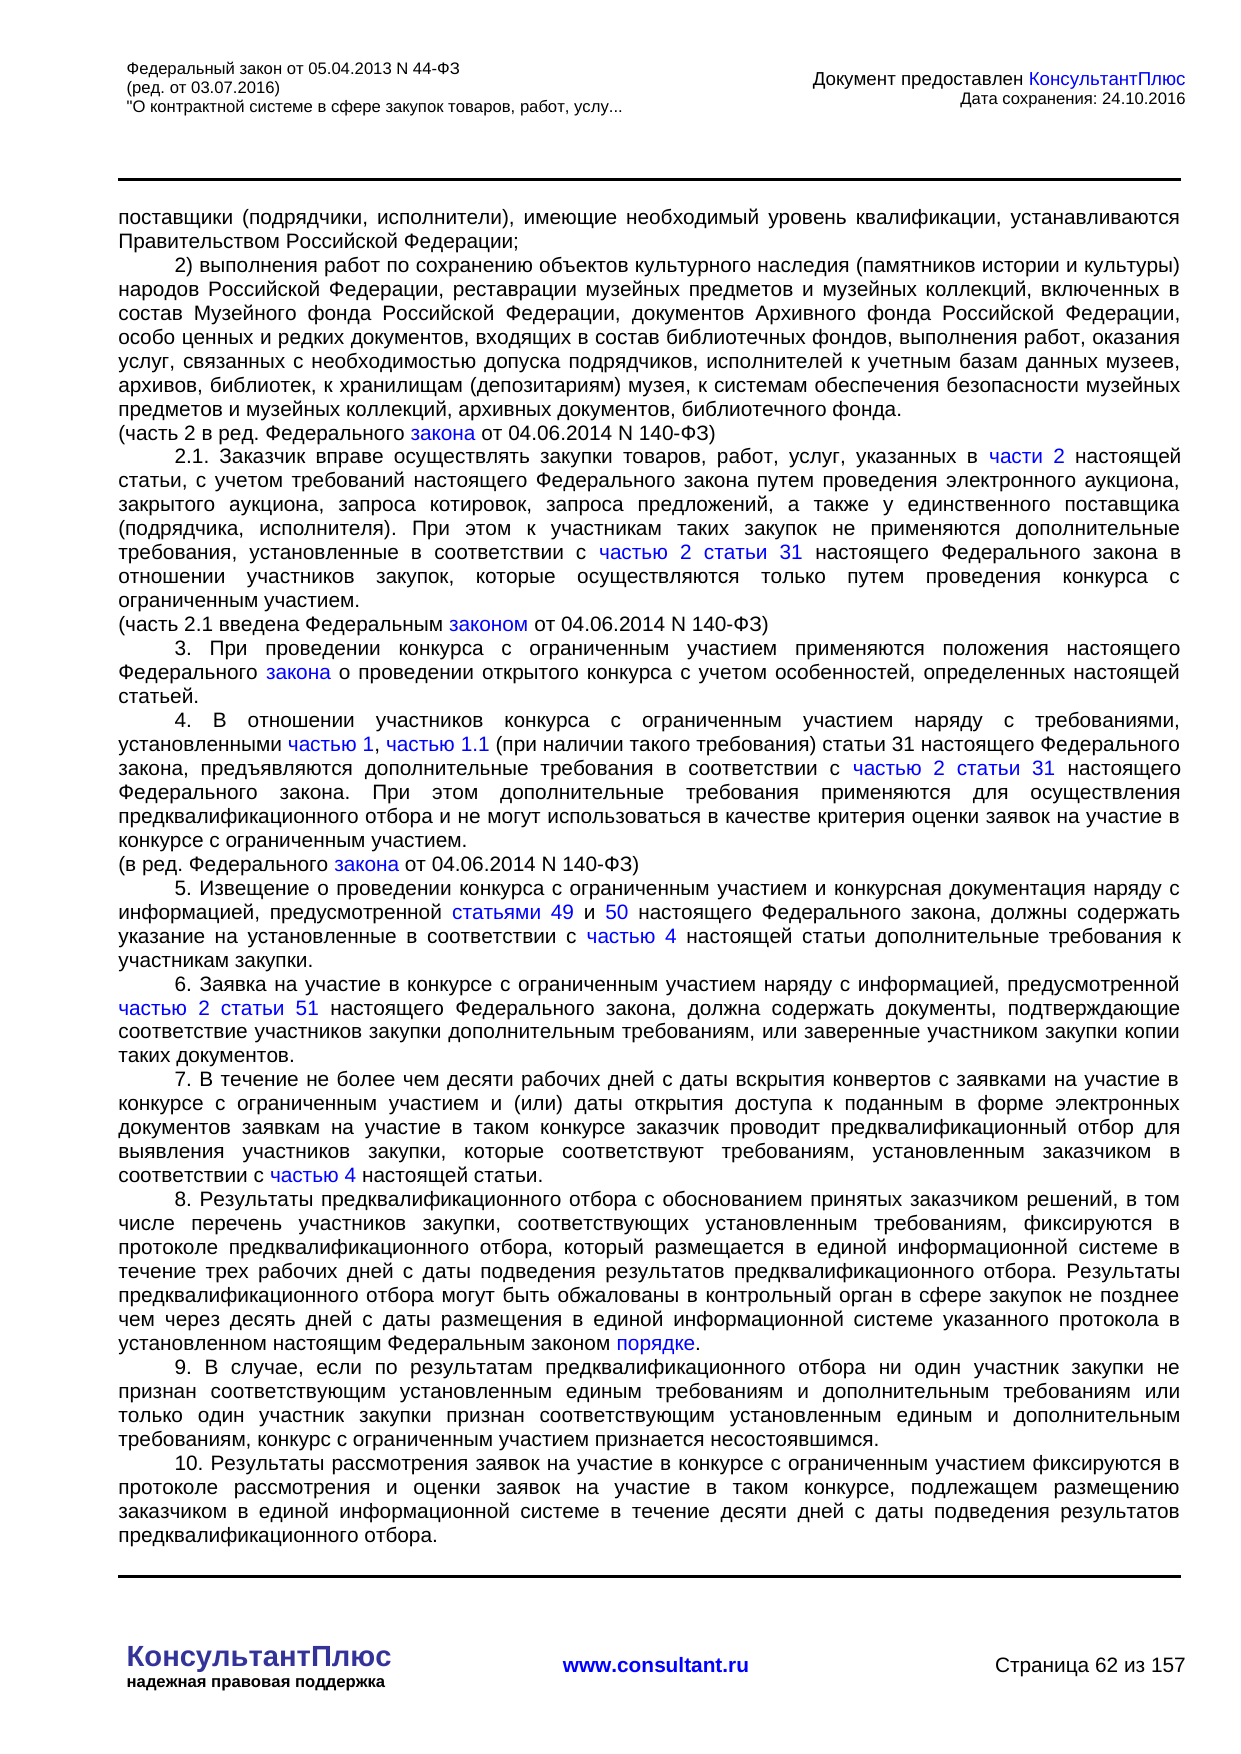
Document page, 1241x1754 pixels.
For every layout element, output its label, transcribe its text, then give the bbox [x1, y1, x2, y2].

text 6. Заявка на участие в конкурсе с ограниченным участием наряду с информацией, предусмотренной частью 2 статьи 51 настоящего Федерального закона, должна содержать документы, подтверждающие соответствие участников закупки дополнительным требованиям, или заверенные участником закупки копии таких документов. [118, 971, 1181, 1067]
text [118, 205, 1181, 253]
text 3. При проведении конкурса с ограниченным участием применяются положения настоящего Федерального закона о проведении открытого конкурса с учетом особенностей, определенных настоящей статьей. [118, 636, 1181, 708]
text 4. В отношении участников конкурса с ограниченным участием наряду с требованиями, установленными частью 1, частью 1.1 (при наличии такого требования) статьи 31 настоящего Федерального закона, предъявляются дополнительные требования в соответствии с частью 2 статьи 31 настоящего Федерального закона. При этом дополнительные требования применяются для осуществления предквалификационного отбора и не могут использоваться в качестве критерия оценки заявок на участие в конкурсе с ограниченным участием. [118, 708, 1181, 852]
text 2.1. Заказчик вправе осуществлять закупки товаров, работ, услуг, указанных в части 2 настоящей статьи, с учетом требований настоящего Федерального закона путем проведения электронного аукциона, закрытого аукциона, запроса котировок, запроса предложений, а также у единственного поставщика (подрядчика, исполнителя). При этом к участникам таких закупок не применяются дополнительные требования, установленные в соответствии с частью 2 статьи 31 настоящего Федерального закона в отношении участников закупок, которые осуществляются только путем проведения конкурса с ограниченным участием. [118, 444, 1181, 612]
text 5. Извещение о проведении конкурса с ограниченным участием и конкурсная документация наряду с информацией, предусмотренной статьями 49 и 50 настоящего Федерального закона, должны содержать указание на установленные в соответствии с частью 4 настоящей статьи дополнительные требования к участникам закупки. [118, 876, 1181, 971]
text 9. В случае, если по результатам предквалификационного отбора ни один участник закупки не признан соответствующим установленным единым требованиям и дополнительным требованиям или только один участник закупки признан соответствующим установленным единым и дополнительным требованиям, конкурс с ограниченным участием признается несостоявшимся. [118, 1355, 1181, 1451]
text (в ред. Федерального закона от 04.06.2014 N 140-ФЗ) [118, 852, 1181, 876]
text 10. Результаты рассмотрения заявок на участие в конкурсе с ограниченным участием фиксируются в протоколе рассмотрения и оценки заявок на участие в таком конкурсе, подлежащем размещению заказчиком в единой информационной системе в течение десяти дней с даты подведения результатов предквалификационного отбора. [118, 1451, 1181, 1546]
text 2) выполнения работ по сохранению объектов культурного наследия (памятников истории и культуры) народов Российской Федерации, реставрации музейных предметов и музейных коллекций, включенных в состав Музейного фонда Российской Федерации, документов Архивного фонда Российской Федерации, особо ценных и редких документов, входящих в состав библиотечных фондов, выполнения работ, оказания услуг, связанных с необходимостью допуска подрядчиков, исполнителей к учетным базам данных музеев, архивов, библиотек, к хранилищам (депозитариям) музея, к системам обеспечения безопасности музейных предметов и музейных коллекций, архивных документов, библиотечного фонда. [118, 253, 1181, 420]
text 8. Результаты предквалификационного отбора с обоснованием принятых заказчиком решений, в том числе перечень участников закупки, соответствующих установленным требованиям, фиксируются в протоколе предквалификационного отбора, который размещается в единой информационной системе в течение трех рабочих дней с даты подведения результатов предквалификационного отбора. Результаты предквалификационного отбора могут быть обжалованы в контрольный орган в сфере закупок не позднее чем через десять дней с даты размещения в единой информационной системе указанного протокола в установленном настоящим Федеральным законом порядке. [118, 1187, 1181, 1355]
text 7. В течение не более чем десяти рабочих дней с даты вскрытия конвертов с заявками на участие в конкурсе с ограниченным участием и (или) даты открытия доступа к поданным в форме электронных документов заявкам на участие в таком конкурсе заказчик проводит предквалификационный отбор для выявления участников закупки, которые соответствуют требованиям, установленным заказчиком в соответствии с частью 4 настоящей статьи. [118, 1067, 1181, 1187]
text (часть 2.1 введена Федеральным законом от 04.06.2014 N 140-ФЗ) [118, 612, 1181, 636]
text (часть 2 в ред. Федерального закона от 04.06.2014 N 140-ФЗ) [118, 420, 1181, 444]
